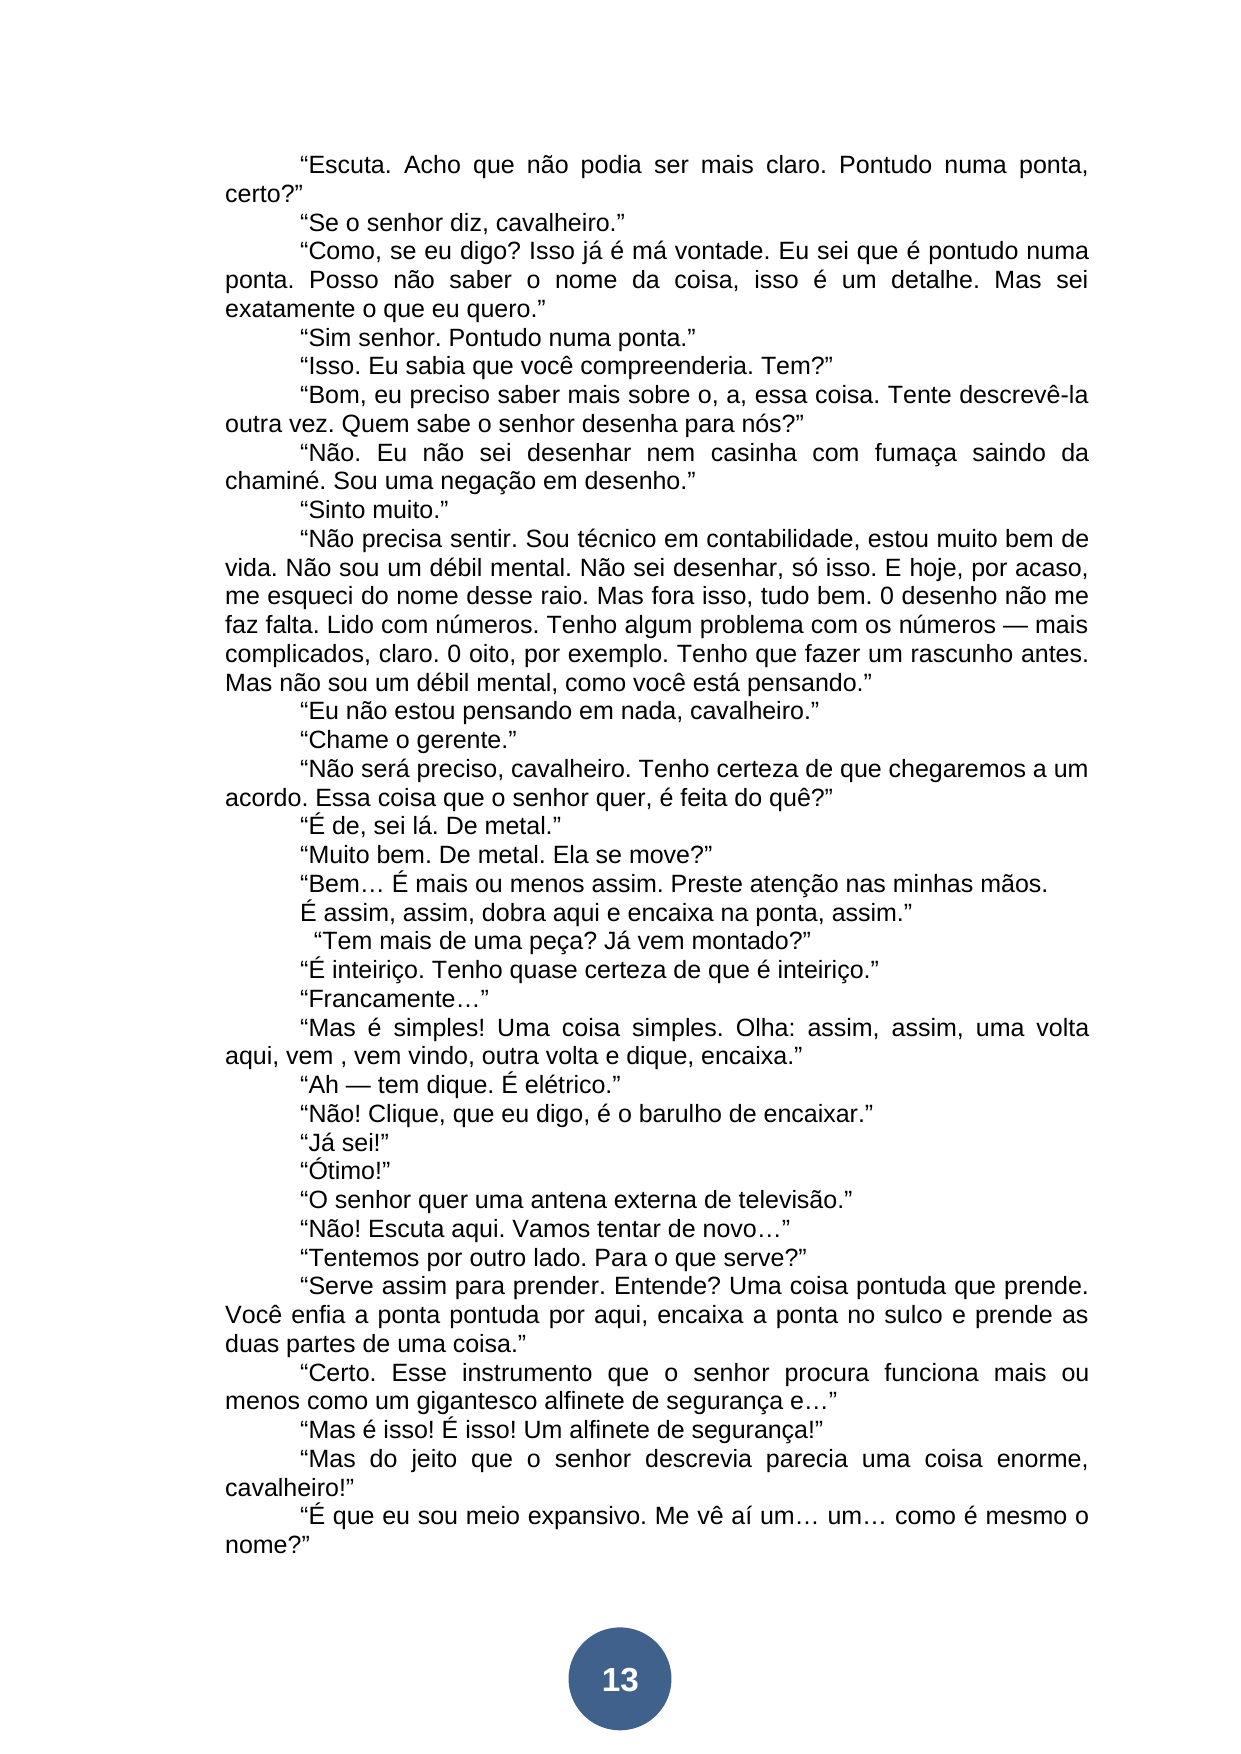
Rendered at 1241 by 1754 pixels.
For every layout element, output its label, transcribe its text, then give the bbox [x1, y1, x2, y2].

text “Ah — tem dique. É elétrico.” [225, 1070, 1090, 1099]
text “O senhor quer uma antena externa de televisão.” [225, 1185, 1090, 1214]
text “Francamente…” [225, 984, 1090, 1012]
text “É de, sei lá. De metal.” [225, 811, 1090, 840]
text “Se o senhor diz, cavalheiro.” [225, 207, 1090, 236]
text “Serve assim para prender. Entende? Uma coisa pontuda que prende. Você enfia a ponta pontuda por aqui, encaixa a ponta no sulco e prende as duas partes de uma coisa.” [225, 1271, 1090, 1357]
text “Sinto muito.” [225, 495, 1090, 524]
text “Não. Eu não sei desenhar nem casinha com fumaça saindo da chaminé. Sou uma negação em desenho.” [225, 437, 1090, 495]
text “Escuta. Acho que não podia ser mais claro. Pontudo numa ponta, certo?” [225, 150, 1090, 207]
text “Não precisa sentir. Sou técnico em contabilidade, estou muito bem de vida. Não sou um débil mental. Não sei desenhar, só isso. E hoje, por acaso, me esqueci do nome desse raio. Mas fora isso, tudo bem. 0 desenho não me faz falta. Lido com números. Tenho algum problema com os números — mais complicados, claro. 0 oito, por exemplo. Tenho que fazer um rascunho antes. Mas não sou um débil mental, como você está pensando.” [225, 524, 1090, 696]
text “É inteiriço. Tenho quase certeza de que é inteiriço.” [225, 955, 1090, 984]
text “Não! Clique, que eu digo, é o barulho de encaixar.” [225, 1099, 1090, 1127]
text “Não! Escuta aqui. Vamos tentar de novo…” [225, 1214, 1090, 1242]
text “Bom, eu preciso saber mais sobre o, a, essa coisa. Tente descrevê-la outra vez. Quem sabe o senhor desenha para nós?” [225, 380, 1090, 437]
text “Sim senhor. Pontudo numa ponta.” [225, 322, 1090, 351]
text “Bem… É mais ou menos assim. Preste atenção nas minhas mãos. [225, 869, 1090, 897]
text “Ótimo!” [225, 1156, 1090, 1185]
text “Mas é isso! É isso! Um alfinete de segurança!” [225, 1415, 1090, 1444]
text “Muito bem. De metal. Ela se move?” [225, 840, 1090, 869]
text “Mas do jeito que o senhor descrevia parecia uma coisa enorme, cavalheiro!” [225, 1444, 1090, 1501]
text “Chame o gerente.” [225, 725, 1090, 754]
text “Não será preciso, cavalheiro. Tenho certeza de que chegaremos a um acordo. Essa coisa que o senhor quer, é feita do quê?” [225, 754, 1090, 811]
text “Já sei!” [225, 1127, 1090, 1156]
text “Tentemos por outro lado. Para o que serve?” [225, 1242, 1090, 1271]
text “É que eu sou meio expansivo. Me vê aí um… um… como é mesmo o nome?” [225, 1501, 1090, 1559]
text “Tem mais de uma peça? Já vem montado?” [225, 926, 1090, 955]
text É assim, assim, dobra aqui e encaixa na ponta, assim.” [225, 897, 1090, 926]
text “Eu não estou pensando em nada, cavalheiro.” [225, 696, 1090, 725]
text “Isso. Eu sabia que você compreenderia. Tem?” [225, 351, 1090, 380]
text “Certo. Esse instrumento que o senhor procura funciona mais ou menos como um gigantesco alfinete de segurança e…” [225, 1357, 1090, 1415]
text “Como, se eu digo? Isso já é má vontade. Eu sei que é pontudo numa ponta. Posso não saber o nome da coisa, isso é um detalhe. Mas sei exatamente o que eu quero.” [225, 236, 1090, 322]
text “Mas é simples! Uma coisa simples. Olha: assim, assim, uma volta aqui, vem , vem vindo, outra volta e dique, encaixa.” [225, 1012, 1090, 1070]
